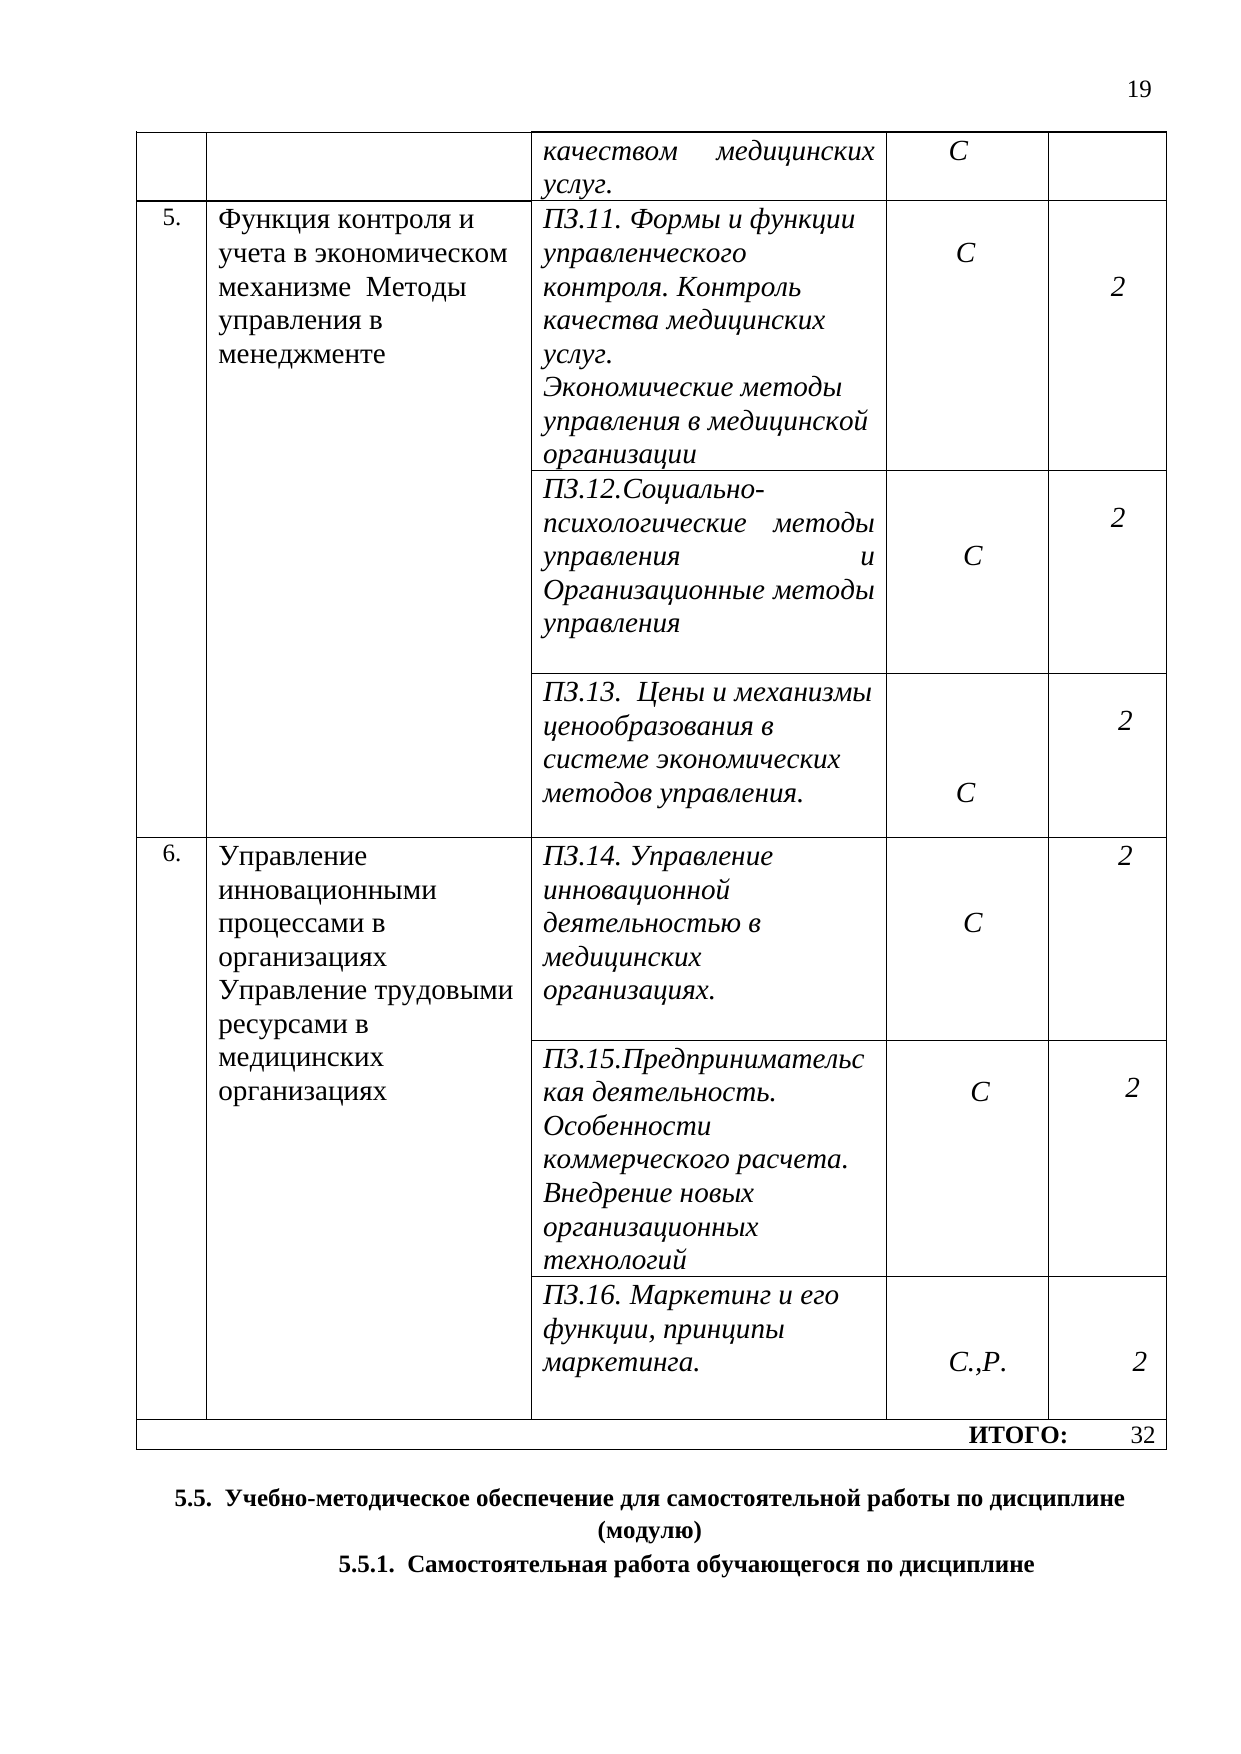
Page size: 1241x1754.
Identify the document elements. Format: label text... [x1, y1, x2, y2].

table_cell Управление инновационными процессами в организациях Управление трудовыми ресурсами в медицинских организациях [207, 838, 531, 1419]
table_cell С [887, 133, 1048, 200]
table_cell ПЗ.11. Формы и функции управленческого контроля. Контроль качества медицинских услуг. Экономические методы управления в медицинской организации [532, 201, 886, 470]
table_cell С.,Р. [887, 1277, 1048, 1419]
table_cell 2 [1049, 201, 1166, 470]
table_cell ИТОГО: 32 [137, 1420, 1166, 1448]
table_cell 2 [1049, 133, 1166, 200]
table_cell С [887, 201, 1048, 470]
table_cell С [887, 471, 1048, 673]
table_cell С [887, 1041, 1048, 1276]
table_cell 5. [137, 202, 206, 837]
table_cell С [887, 674, 1048, 837]
table_cell ПЗ.16. Маркетинг и его функции, принципы маркетинга. [532, 1277, 886, 1419]
table_cell ПЗ.14. Управление инновационной деятельностью в медицинских организациях. [532, 838, 886, 1039]
table_cell 2 [1049, 1041, 1166, 1276]
text 5.5. Учебно-методическое обеспечение для самостоятельной работы по дисциплине (модулю) [148, 1483, 1152, 1544]
table_cell С [887, 838, 1048, 1039]
table_cell Функция контроля и учета в экономическом механизме Методы управления в менеджменте [207, 202, 531, 837]
table_cell ПЗ.15.Предпринимательская деятельность. Особенности коммерческого расчета. Внедрение новых организационных технологий [532, 1041, 886, 1276]
table_cell 2 [1049, 838, 1166, 1039]
table_cell 2 [1049, 471, 1166, 673]
table_cell 6. [137, 838, 206, 1419]
table_cell 2 [1049, 674, 1166, 837]
table_cell ПЗ.13. Цены и механизмы ценообразования в системе экономических методов управления. [532, 674, 886, 837]
table_cell 2 [1049, 1277, 1166, 1419]
text 5.5.1. Самостоятельная работа обучающегося по дисциплине [148, 1549, 1152, 1577]
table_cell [532, 133, 886, 200]
table_cell ПЗ.12.Социально-психологические методы управления и Организационные методы управления [532, 471, 886, 673]
